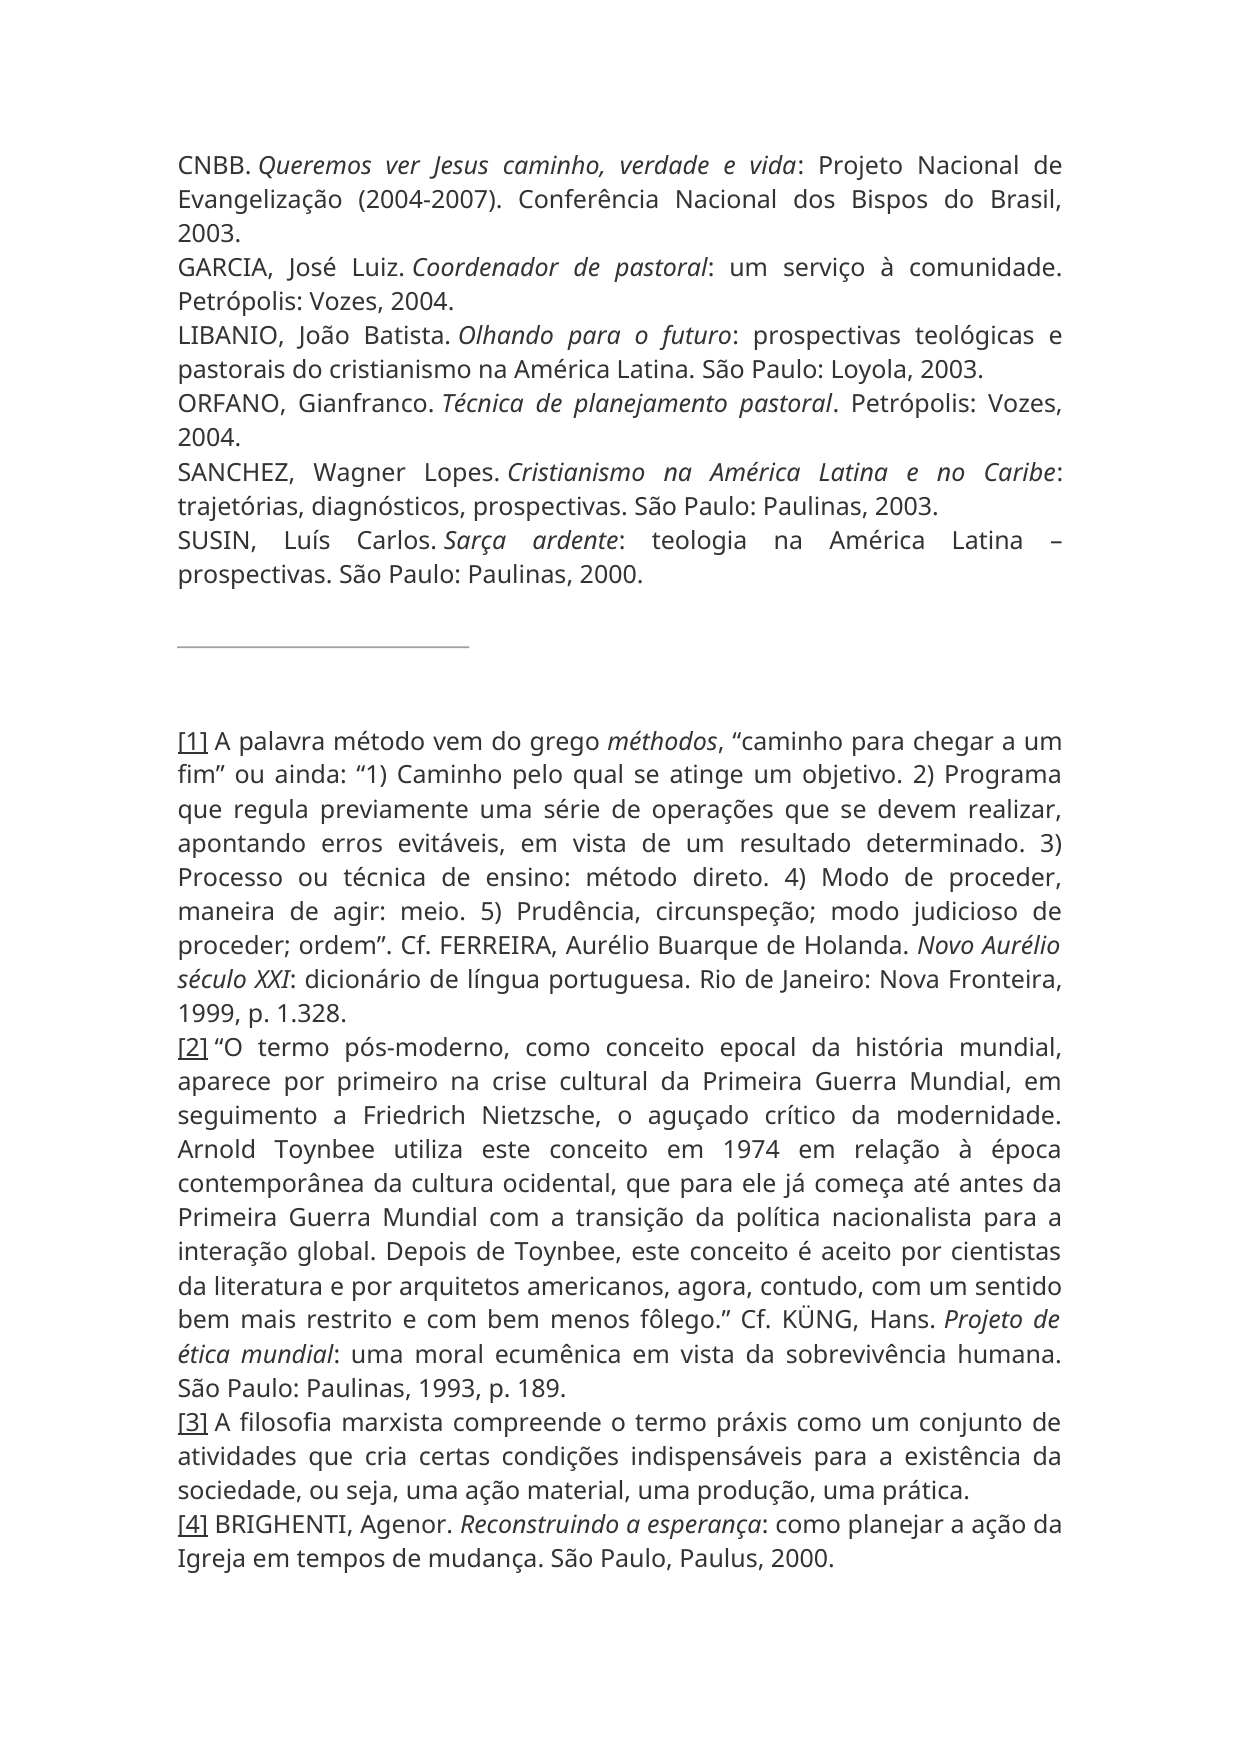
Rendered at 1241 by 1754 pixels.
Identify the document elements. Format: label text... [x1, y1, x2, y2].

text LIBANIO, João Batista. Olhando para o futuro: prospectivas teológicas e pastorais do cristianismo na América Latina. São Paulo: Loyola, 2003. [177, 318, 1063, 386]
text [1] A palavra método vem do grego méthodos, “caminho para chegar a um fim” ou ainda: “1) Caminho pelo qual se atinge um objetivo. 2) Programa que regula previamente uma série de operações que se devem realizar, apontando erros evitáveis, em vista de um resultado determinado. 3) Processo ou técnica de ensino: método direto. 4) Modo de proceder, maneira de agir: meio. 5) Prudência, circunspeção; modo judicioso de proceder; ordem”. Cf. FERREIRA, Aurélio Buarque de Holanda. Novo Aurélio século XXI: dicionário de língua portuguesa. Rio de Janeiro: Nova Fronteira, 1999, p. 1.328. [177, 723, 1063, 1030]
text [3] A filosofia marxista compreende o termo práxis como um conjunto de atividades que cria certas condições indispensáveis para a existência da sociedade, ou seja, uma ação material, uma produção, uma prática. [177, 1404, 1063, 1507]
text [2] “O termo pós-moderno, como conceito epocal da história mundial, aparece por primeiro na crise cultural da Primeira Guerra Mundial, em seguimento a Friedrich Nietzsche, o aguçado crítico da modernidade. Arnold Toynbee utiliza este conceito em 1974 em relação à época contemporânea da cultura ocidental, que para ele já começa até antes da Primeira Guerra Mundial com a transição da política nacionalista para a interação global. Depois de Toynbee, este conceito é aceito por cientistas da literatura e por arquitetos americanos, agora, contudo, com um sentido bem mais restrito e com bem menos fôlego.” Cf. KÜNG, Hans. Projeto de ética mundial: uma moral ecumênica em vista da sobrevivência humana. São Paulo: Paulinas, 1993, p. 189. [177, 1030, 1063, 1404]
text [4] BRIGHENTI, Agenor. Reconstruindo a esperança: como planejar a ação da Igreja em tempos de mudança. São Paulo, Paulus, 2000. [177, 1507, 1063, 1575]
text SUSIN, Luís Carlos. Sarça ardente: teologia na América Latina – prospectivas. São Paulo: Paulinas, 2000. [177, 522, 1063, 590]
text GARCIA, José Luiz. Coordenador de pastoral: um serviço à comunidade. Petrópolis: Vozes, 2004. [177, 250, 1063, 318]
text ORFANO, Gianfranco. Técnica de planejamento pastoral. Petrópolis: Vozes, 2004. [177, 386, 1063, 454]
text SANCHEZ, Wagner Lopes. Cristianismo na América Latina e no Caribe: trajetórias, diagnósticos, prospectivas. São Paulo: Paulinas, 2003. [177, 454, 1063, 522]
text CNBB. Queremos ver Jesus caminho, verdade e vida: Projeto Nacional de Evangelização (2004-2007). Conferência Nacional dos Bispos do Brasil, 2003. [177, 148, 1063, 250]
